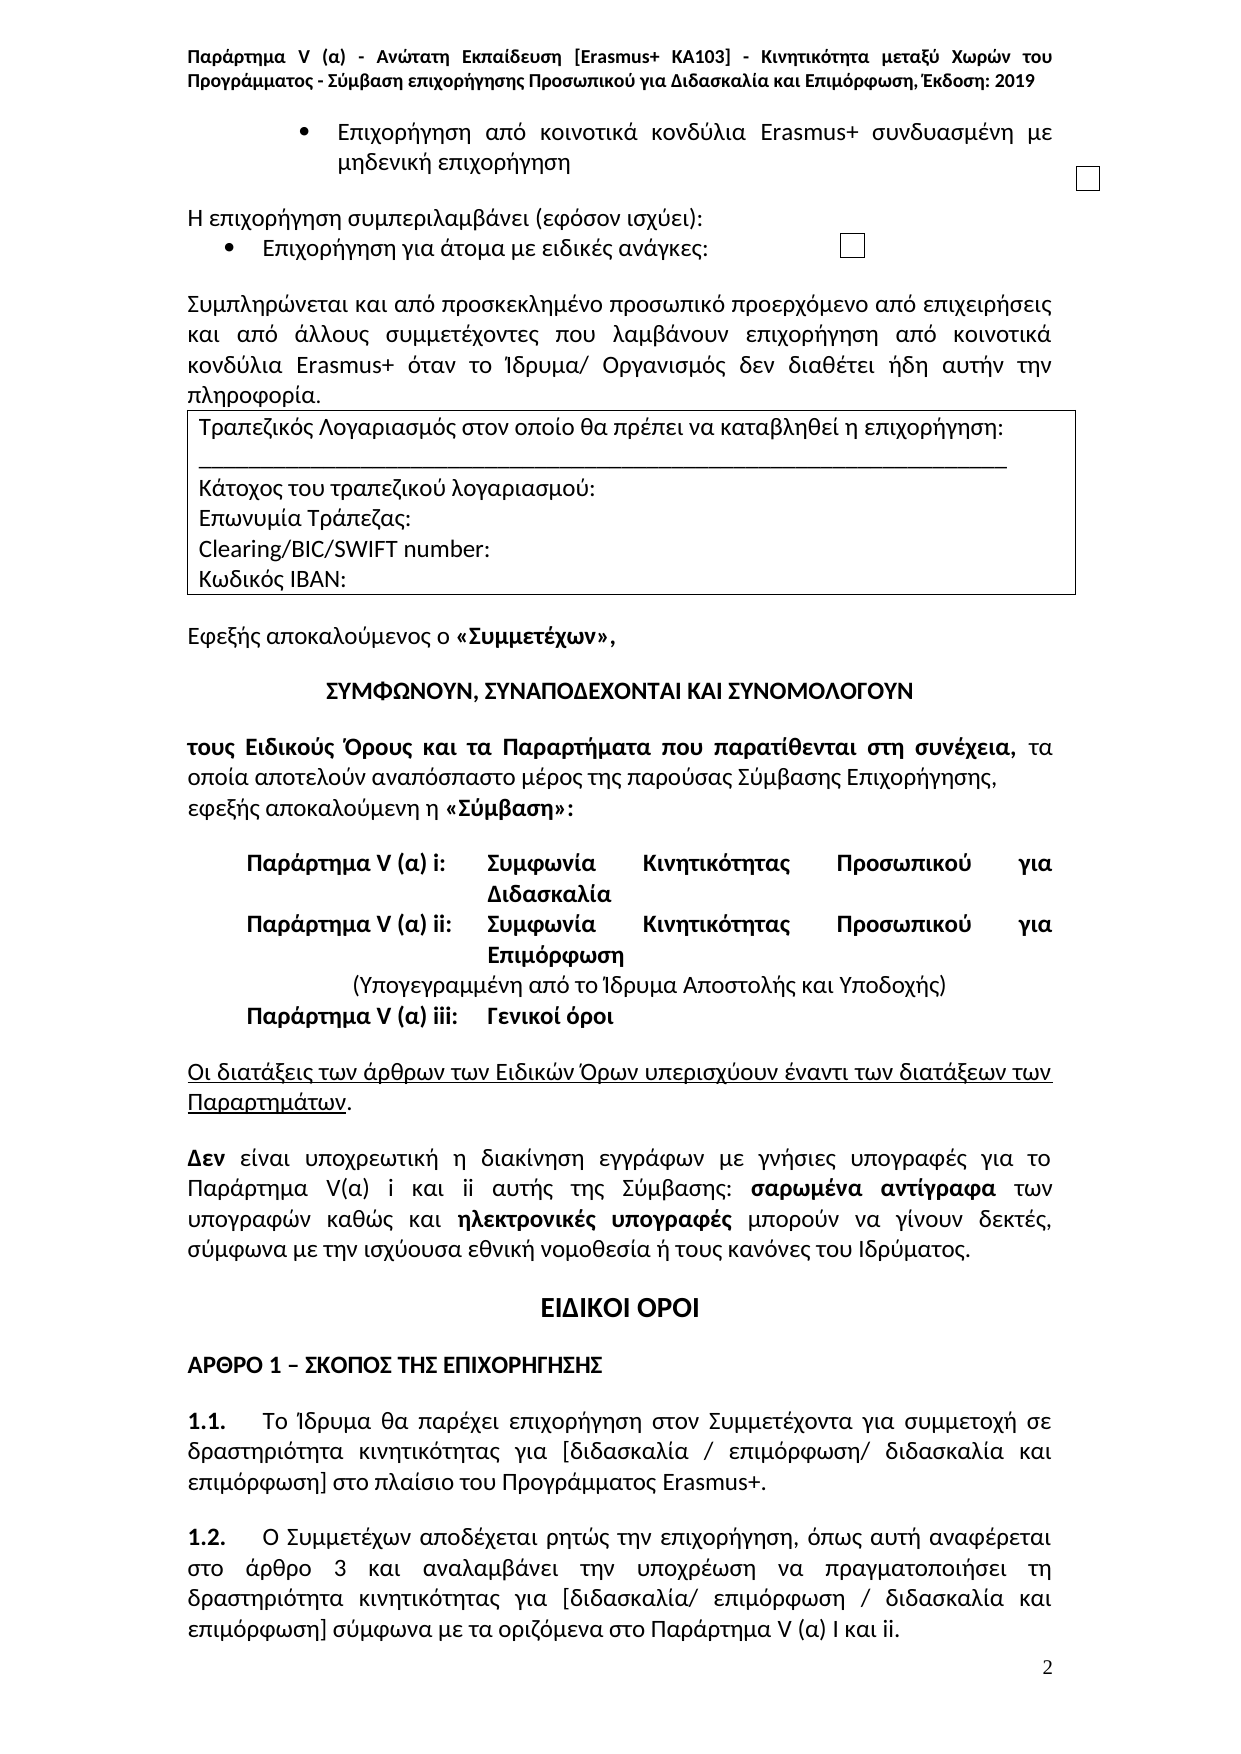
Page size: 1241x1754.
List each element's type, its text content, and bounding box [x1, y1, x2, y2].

text Εφεξής αποκαλούμενος ο «Συμμετέχων», [187, 620, 1053, 651]
text Η επιχορήγηση συμπεριλαμβάνει (εφόσον ισχύει): [187, 202, 1053, 232]
list Το Ίδρυμα θα παρέχει επιχορήγηση στον Συμμετέχοντα για συμμετοχή σε δραστηριότητα κινητικότητας για [διδασκαλία / επιμόρφωση/ διδασκαλία και επιμόρφωση] στο πλαίσιο του Προγράμματος Erasmus+. [187, 1405, 1053, 1497]
text Παράρτημα V (α) i: Συμφωνία Κινητικότητας Προσωπικού για Διδασκαλία [247, 848, 1053, 909]
list Επιχορήγηση για άτομα με ειδικές ανάγκες: [225, 232, 1053, 263]
text εφεξής αποκαλούμενη η «Σύμβαση»: [187, 792, 1053, 823]
list Ο Συμμετέχων αποδέχεται ρητώς την επιχορήγηση, όπως αυτή αναφέρεται στο άρθρο 3 και αναλαμβάνει την υποχρέωση να πραγματοποιήσει τη δραστηριότητα κινητικότητας για [διδασκαλία/ επιμόρφωση / διδασκαλία και επιμόρφωση] σύμφωνα με τα οριζόμενα στο Παράρτημα V (α) I και ii. [187, 1522, 1053, 1644]
text ΣΥΜΦΩΝΟΥΝ, ΣΥΝΑΠΟΔΕΧΟΝΤΑΙ ΚΑΙ ΣΥΝΟΜΟΛΟΓΟΥΝ [187, 676, 1053, 706]
text ΕΙΔΙΚΟΙ ΟΡΟΙ [187, 1289, 1053, 1324]
text Παράρτημα V (α) iii: Γενικοί όροι [187, 1000, 1053, 1031]
text Οι διατάξεις των άρθρων των Ειδικών Όρων υπερισχύουν έναντι των διατάξεων των Παραρτημάτων. [187, 1083, 1053, 1117]
text Δεν είναι υποχρεωτική η διακίνηση εγγράφων με γνήσιες υπογραφές για το Παράρτημα V(α) i και ii αυτής της Σύμβασης: σαρωμένα αντίγραφα των υπογραφών καθώς και ηλεκτρονικές υπογραφές μπορούν να γίνουν δεκτές, σύμφωνα με την ισχύουσα εθνική νομοθεσία ή τους κανόνες του Ιδρύματος. [187, 1142, 1053, 1264]
list Επιχορήγηση από κοινοτικά κονδύλια Erasmus+ συνδυασμένη με μηδενική επιχορήγηση [300, 116, 1053, 177]
text Οι διατάξεις των άρθρων των Ειδικών Όρων υπερισχύουν έναντι των διατάξεων των Παραρτημάτων. [187, 1056, 1053, 1082]
text Συμπληρώνεται και από προσκεκλημένο προσωπικό προερχόμενο από επιχειρήσεις και από άλλους συμμετέχοντες που λαμβάνουν επιχορήγηση από κοινοτικά κονδύλια Erasmus+ όταν το Ίδρυμα/ Οργανισμός δεν διαθέτει ήδη αυτήν την πληροφορία. [187, 288, 1053, 410]
text Παράρτημα V (α) ii: Συμφωνία Κινητικότητας Προσωπικού για Επιμόρφωση [247, 909, 1053, 970]
text (Υπογεγραμμένη από το Ίδρυμα Αποστολής και Υποδοχής) [247, 970, 1053, 1000]
table_header Τραπεζικός Λογαριασμός στον οποίο θα πρέπει να καταβληθεί η επιχορήγηση: _________________________________________________________________ Κάτοχος του τραπεζικού λογαριασμού: Επωνυμία Τράπεζας: Clearing/BIC/SWIFT number: Κωδικός IBAN: [188, 411, 1075, 594]
text ΑΡΘΡΟ 1 – ΣΚΟΠΟΣ ΤΗΣ ΕΠΙΧΟΡΗΓΗΣΗΣ [187, 1349, 1053, 1380]
text τους Ειδικούς Όρους και τα Παραρτήματα που παρατίθενται στη συνέχεια, τα οποία αποτελούν αναπόσπαστο μέρος της παρούσας Σύμβασης Επιχορήγησης, [187, 731, 1053, 792]
